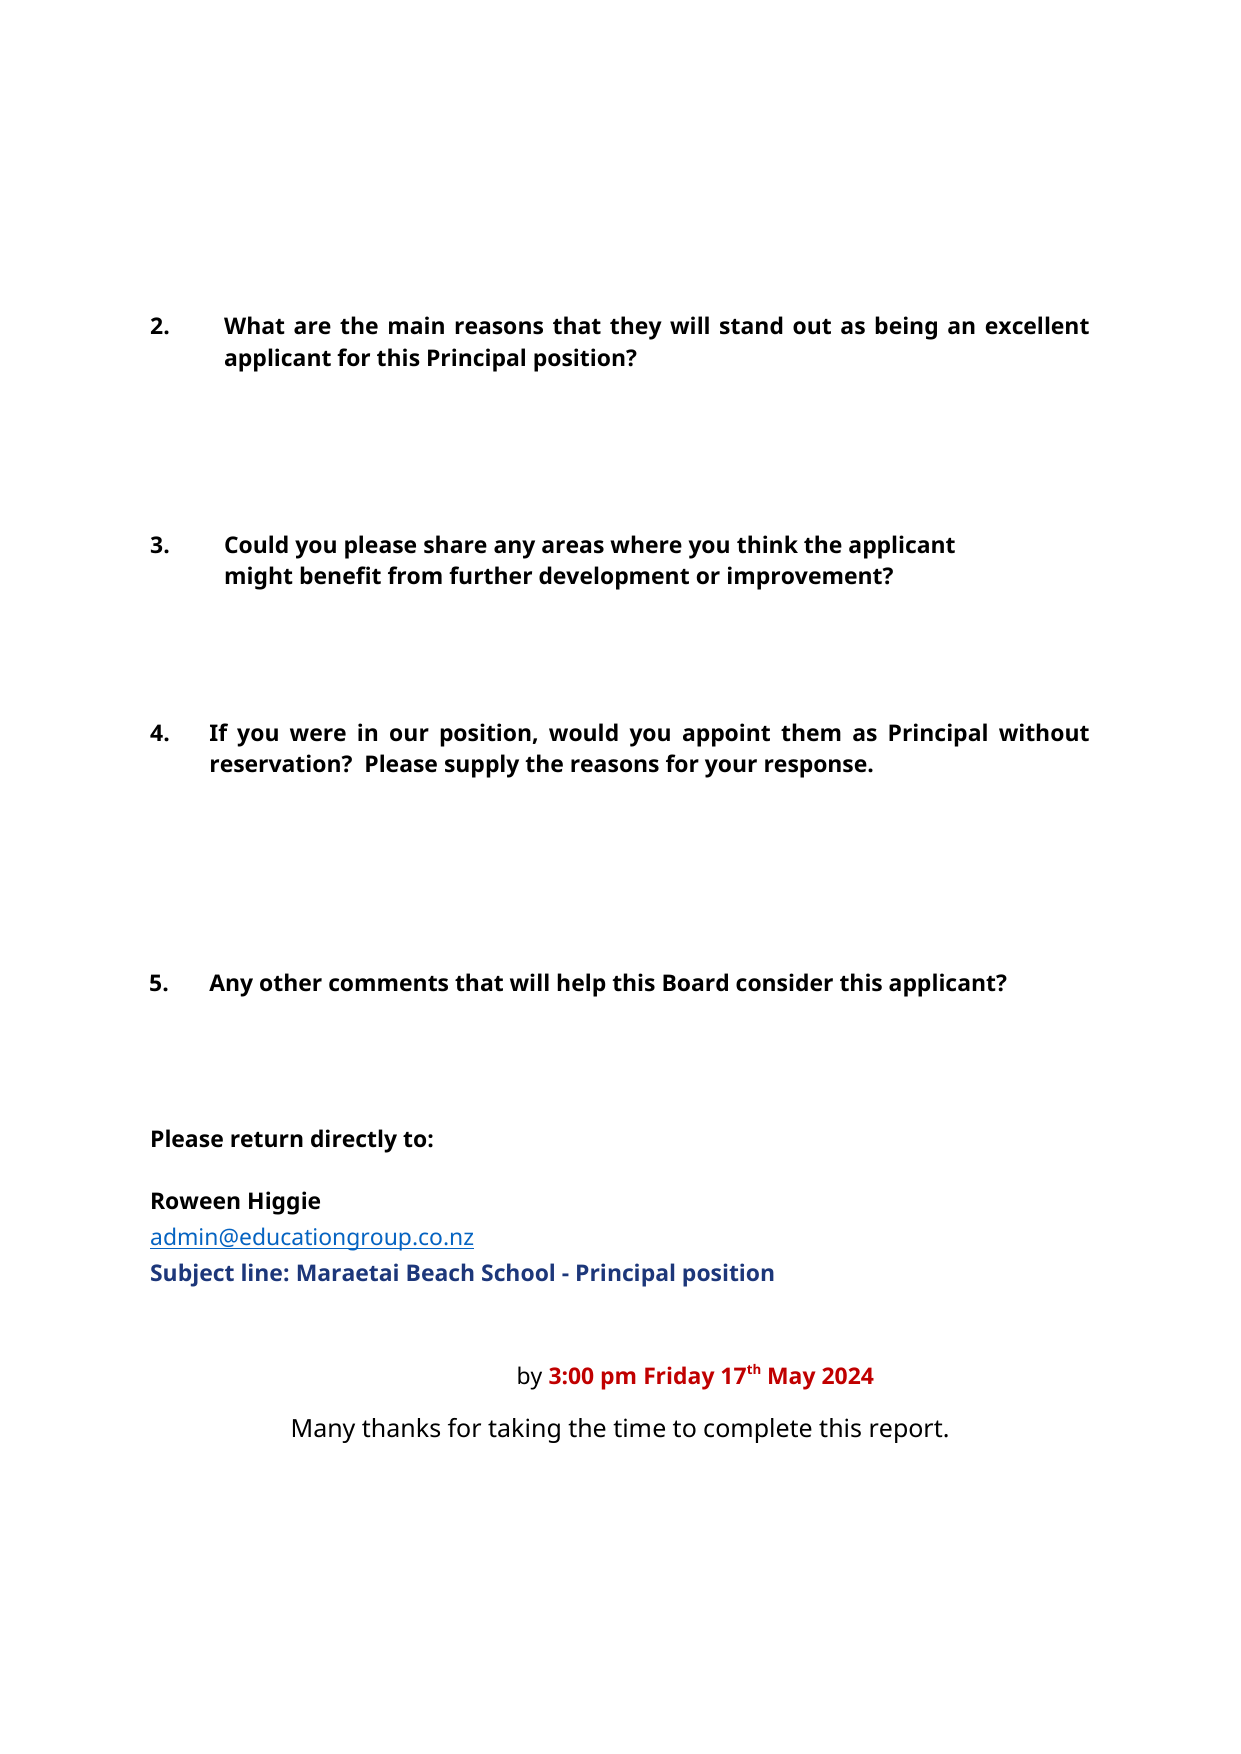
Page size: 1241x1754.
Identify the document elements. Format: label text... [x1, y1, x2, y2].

text Please return directly to: [150, 1123, 1090, 1154]
list If you were in our position, would you appoint them as Principal without reservation? Please supply the reasons for your response. [150, 716, 1090, 779]
list Could you please share any areas where you think the applicant might benefit from further development or improvement? [150, 529, 1090, 591]
text Many thanks for taking the time to complete this report. [150, 1411, 1090, 1445]
list Any other comments that will help this Board consider this applicant? [149, 966, 1090, 998]
list What are the main reasons that they will stand out as being an excellent applicant for this Principal position? [150, 310, 1090, 373]
text by 3:00 pm Friday 17th May 2024 [225, 1360, 1090, 1391]
text Subject line: Maraetai Beach School - Principal position [150, 1257, 1090, 1288]
text admin@educationgroup.co.nz [150, 1221, 1090, 1252]
text Roween Higgie [150, 1185, 1090, 1216]
